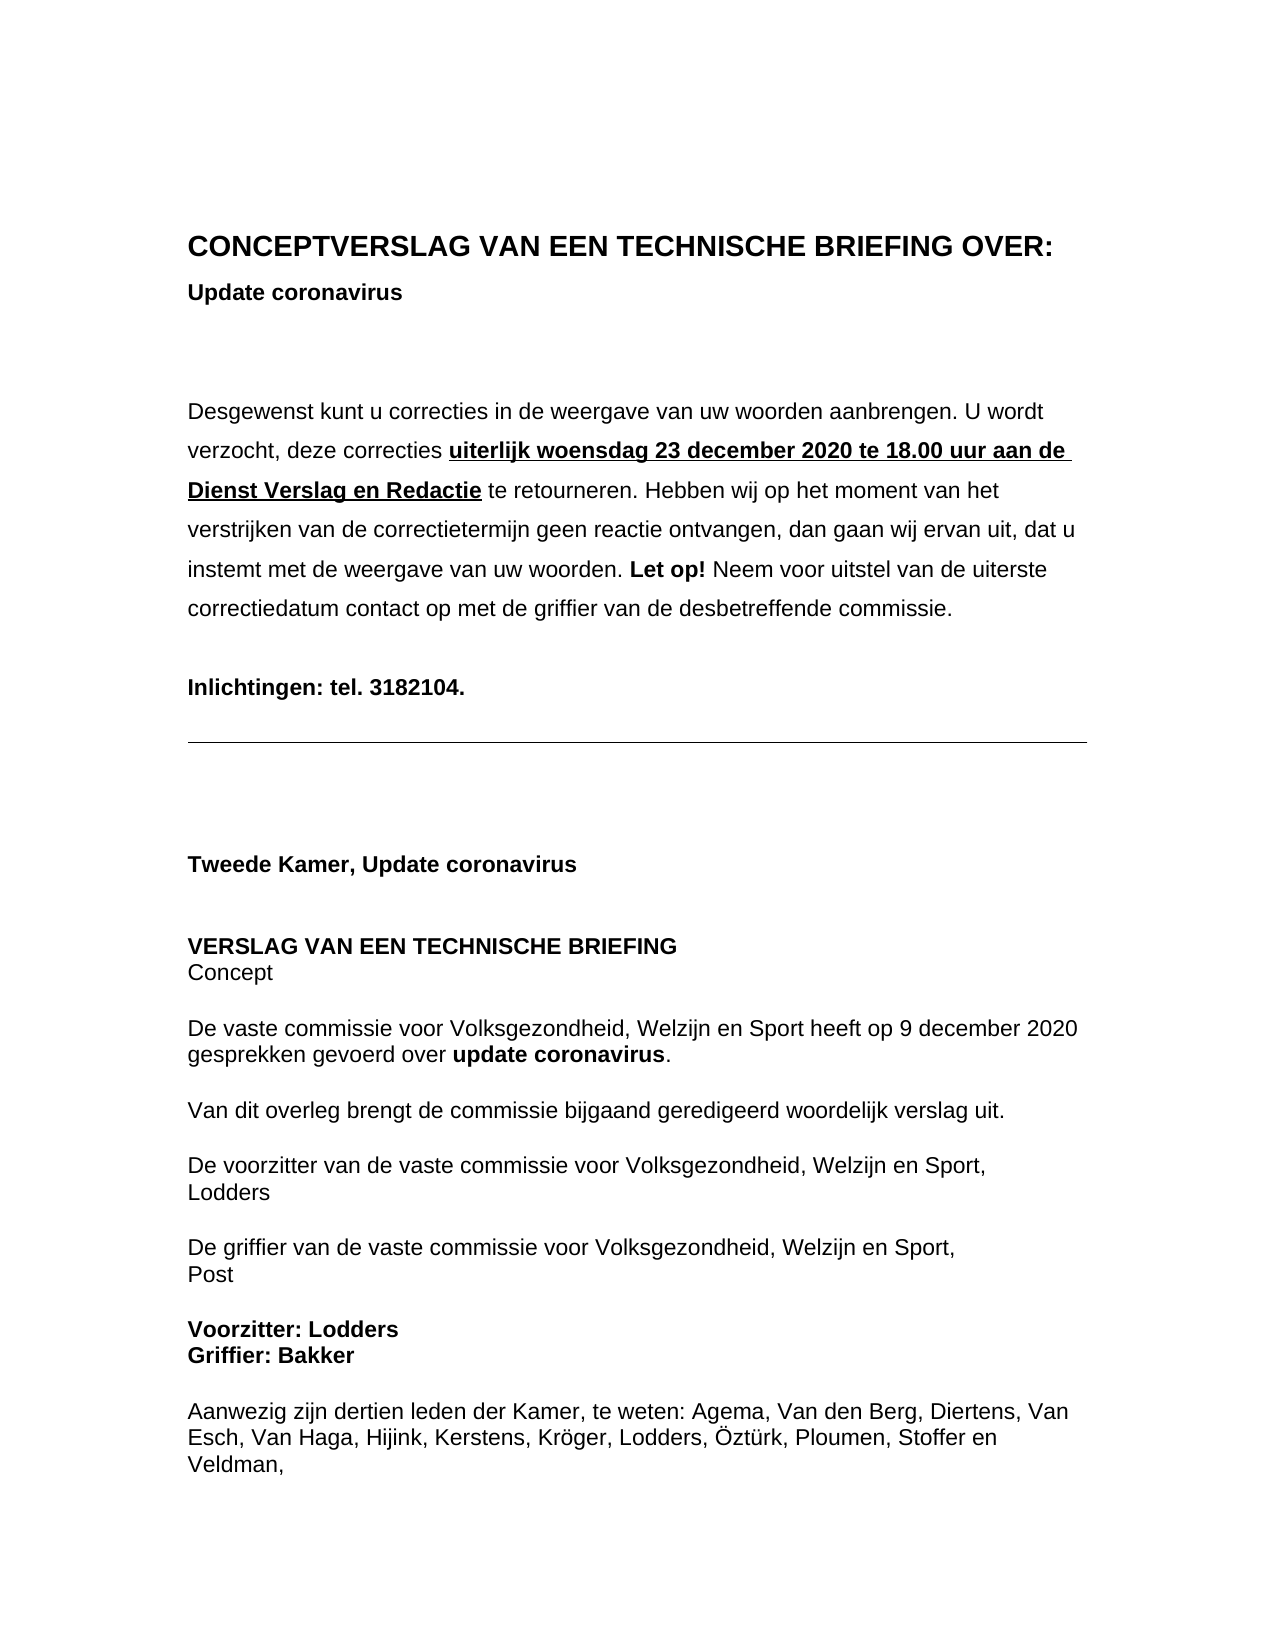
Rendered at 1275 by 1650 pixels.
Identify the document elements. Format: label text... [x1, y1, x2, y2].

text Voorzitter: Lodders Griffier: Bakker [187, 1316, 1087, 1369]
text Tweede Kamer, Update coronavirus [187, 825, 1087, 877]
text De vaste commissie voor Volksgezondheid, Welzijn en Sport heeft op 9 december 2020 gesprekken gevoerd over update coronavirus. [187, 1015, 1087, 1068]
text Update coronavirus [187, 279, 1087, 306]
text Aanwezig zijn dertien leden der Kamer, te weten: Agema, Van den Berg, Diertens, Van Esch, Van Haga, Hijink, Kerstens, Kröger, Lodders, Öztürk, Ploumen, Stoffer en Veldman, [187, 1398, 1087, 1477]
text CONCEPTVERSLAG VAN EEN TECHNISCHE BRIEFING OVER: [187, 229, 1087, 262]
text Van dit overleg brengt de commissie bijgaand geredigeerd woordelijk verslag uit. [187, 1097, 1087, 1123]
text De griffier van de vaste commissie voor Volksgezondheid, Welzijn en Sport, Post [187, 1234, 1087, 1287]
text De voorzitter van de vaste commissie voor Volksgezondheid, Welzijn en Sport, Lodders [187, 1152, 1087, 1205]
text Desgewenst kunt u correcties in de weergave van uw woorden aanbrengen. U wordt verzocht, deze correcties uiterlijk woensdag 23 december 2020 te 18.00 uur aan de Dienst Verslag en Redactie te retourneren. Hebben wij op het moment van het verstrijken van de correctietermijn geen reactie ontvangen, dan gaan wij ervan uit, dat u instemt met de weergave van uw woorden. Let op! Neem voor uitstel van de uiterste correctiedatum contact op met de griffier van de desbetreffende commissie. [187, 398, 1087, 621]
text VERSLAG VAN EEN TECHNISCHE BRIEFING Concept [187, 907, 1087, 986]
text Inlichtingen: tel. 3182104. [187, 674, 1087, 700]
